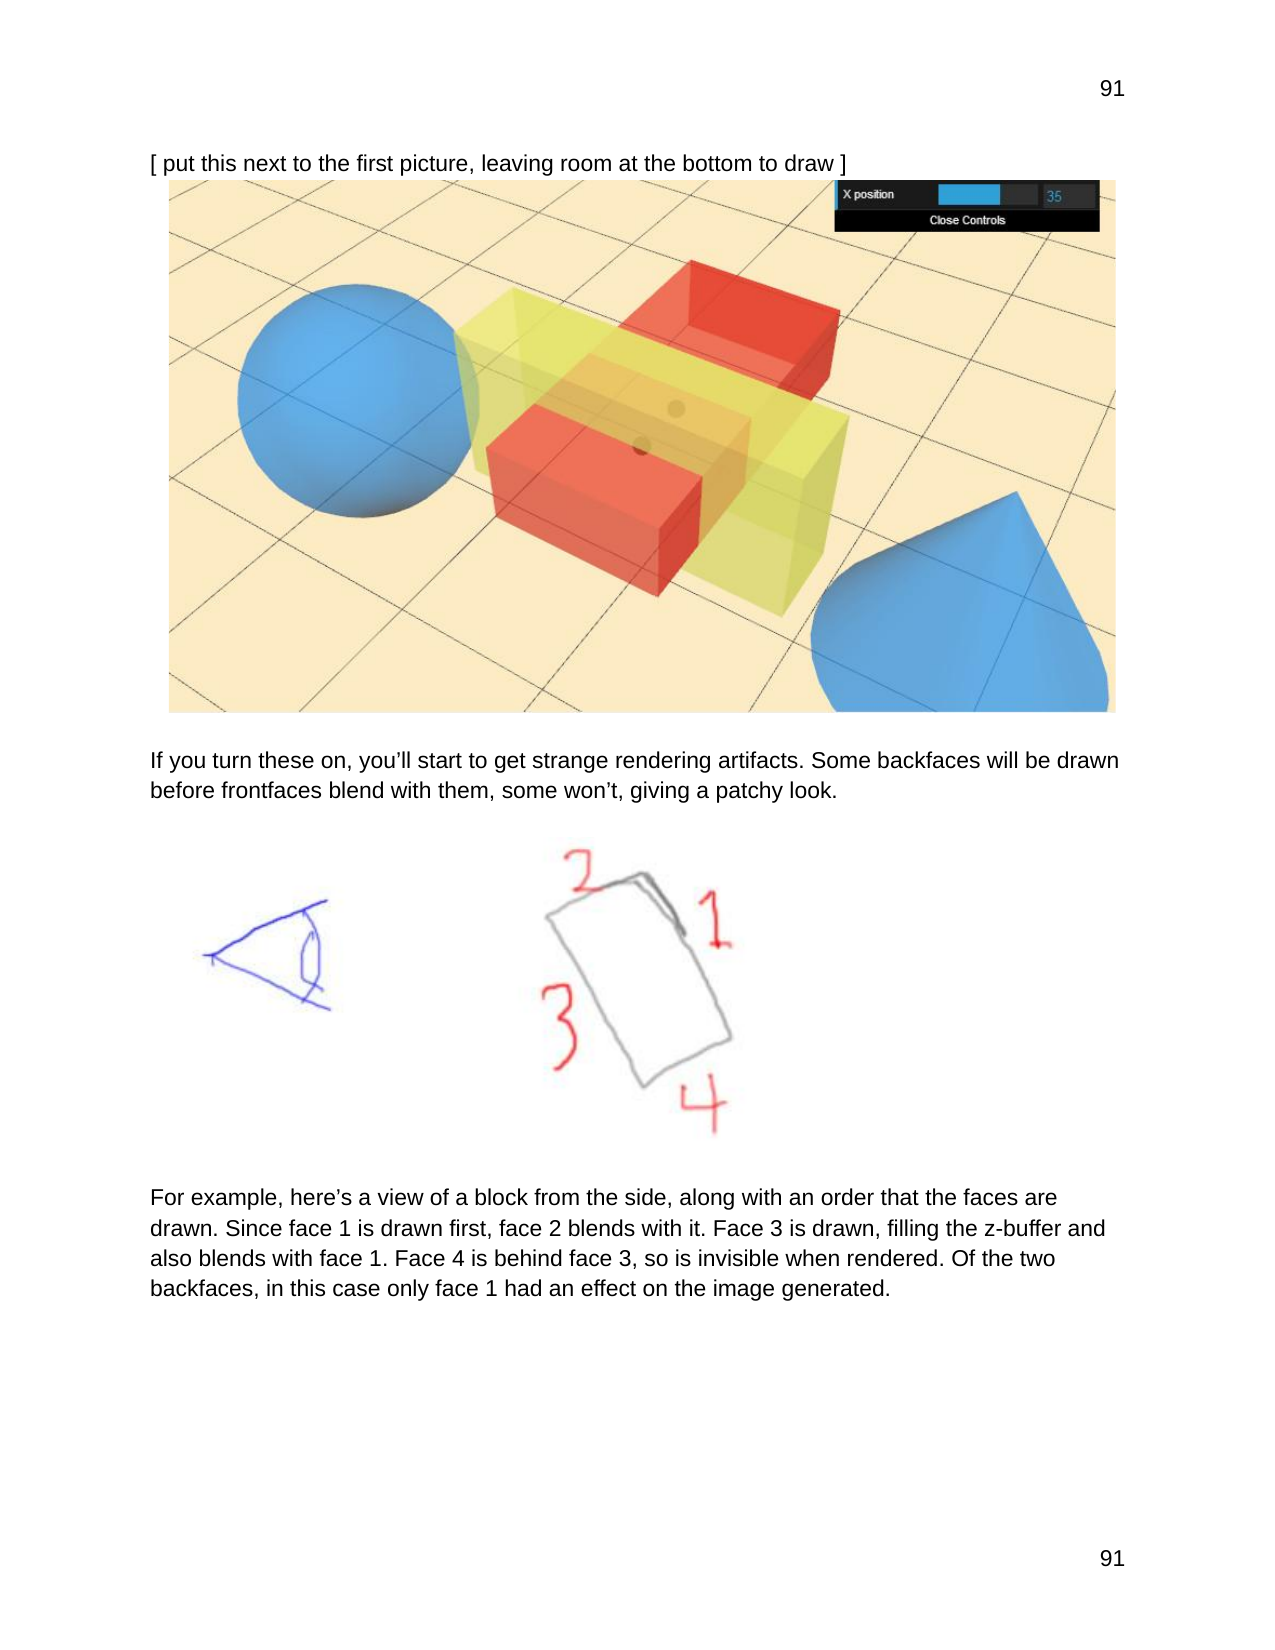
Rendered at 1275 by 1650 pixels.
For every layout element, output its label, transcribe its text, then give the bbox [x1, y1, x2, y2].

picture [168, 180, 1116, 713]
text If you turn these on, you’ll start to get strange rendering artifacts. Some backfaces will be drawn before frontfaces blend with them, some won’t, giving a patchy look. [150, 747, 1125, 804]
text [ put this next to the first picture, leaving room at the bottom to draw ] [150, 150, 1125, 176]
text For example, here’s a view of a block from the side, along with an order that the faces are drawn. Since face 1 is drawn first, face 2 blends with it. Face 3 is drawn, filling the z-buffer and also blends with face 1. Face 4 is behind face 3, so is invisible when rendered. Of the two backfaces, in this case only face 1 had an effect on the image generated. [150, 1184, 1125, 1301]
picture [168, 837, 757, 1151]
